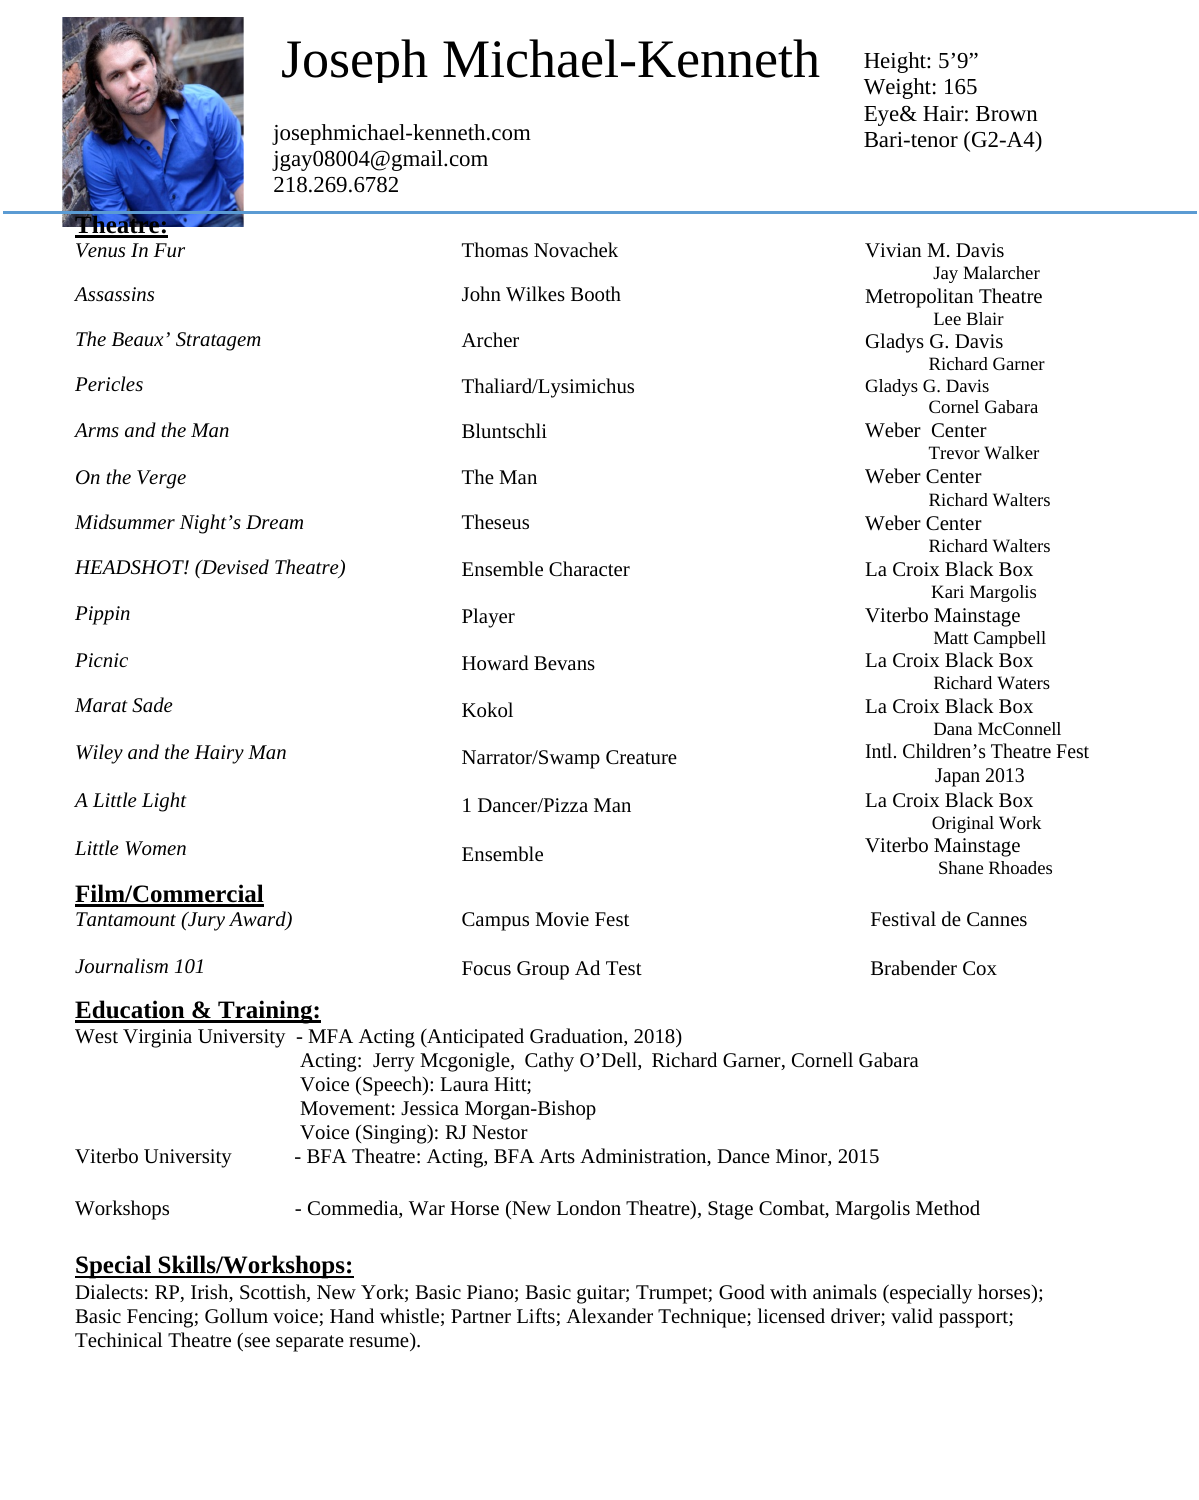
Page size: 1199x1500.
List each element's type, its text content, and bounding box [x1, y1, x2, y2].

text Voice (Singing): RJ Nestor [300, 1120, 1061, 1144]
text Voice (Speech): Laura Hitt; [300, 1072, 1061, 1096]
text West Virginia University - MFA Acting (Anticipated Graduation, 2018) [75, 1024, 1119, 1048]
text Movement: Jessica Morgan-Bishop [300, 1096, 1061, 1120]
table_cell Festival de Cannes Brabender Cox [865, 881, 1117, 996]
text Education & Training: [75, 996, 1119, 1024]
table_header Thomas Novachek [441, 214, 865, 262]
text Viterbo University - BFA Theatre: Acting, BFA Arts Administration, Dance Minor, 2015 [75, 1144, 1119, 1168]
table_cell John Wilkes Booth Archer Thaliard/Lysimichus Bluntschli The Man Theseus Ensemble Character Player Howard Bevans Kokol Narrator/Swamp Creature 1 Dancer/Pizza Man Ensemble [441, 262, 865, 881]
table_cell Film/Commercial Tantamount (Jury Award) Journalism 101 [54, 881, 441, 996]
table_header Vivian M. Davis [865, 214, 1117, 262]
table_cell Assassins The Beaux’ Stratagem Pericles Arms and the Man On the Verge Midsummer Night’s Dream HEADSHOT! (Devised Theatre) Pippin Picnic Marat Sade Wiley and the Hairy Man A Little Light Little Women [54, 262, 441, 881]
text Dialects: RP, Irish, Scottish, New York; Basic Piano; Basic guitar; Trumpet; Good with animals (especially horses); Basic Fencing; Gollum voice; Hand whistle; Partner Lifts; Alexander Technique; licensed driver; valid passport; Techinical Theatre (see separate resume). [75, 1280, 1061, 1352]
picture [62, 17, 244, 211]
table_header Theatre: Venus In Fur [54, 214, 441, 262]
table_cell Campus Movie Fest Focus Group Ad Test [441, 881, 865, 996]
table_cell Jay Malarcher Metropolitan Theatre Lee Blair Gladys G. Davis Richard Garner Gladys G. Davis Cornel Gabara Weber Center Trevor Walker Weber Center Richard Walters Weber Center Richard Walters La Croix Black Box Kari Margolis Viterbo Mainstage Matt Campbell La Croix Black Box Richard Waters La Croix Black Box Dana McConnell Intl. Children’s Theatre Fest Japan 2013 La Croix Black Box Original Work Viterbo Mainstage Shane Rhoades [865, 262, 1117, 881]
subtitle Workshops - Commedia, War Horse (New London Theatre), Stage Combat, Margolis Method [75, 1193, 1119, 1222]
text Acting: Jerry Mcgonigle, Cathy O’Dell, Richard Garner, Cornell Gabara [300, 1048, 1061, 1072]
subtitle Special Skills/Workshops: [75, 1251, 1119, 1280]
